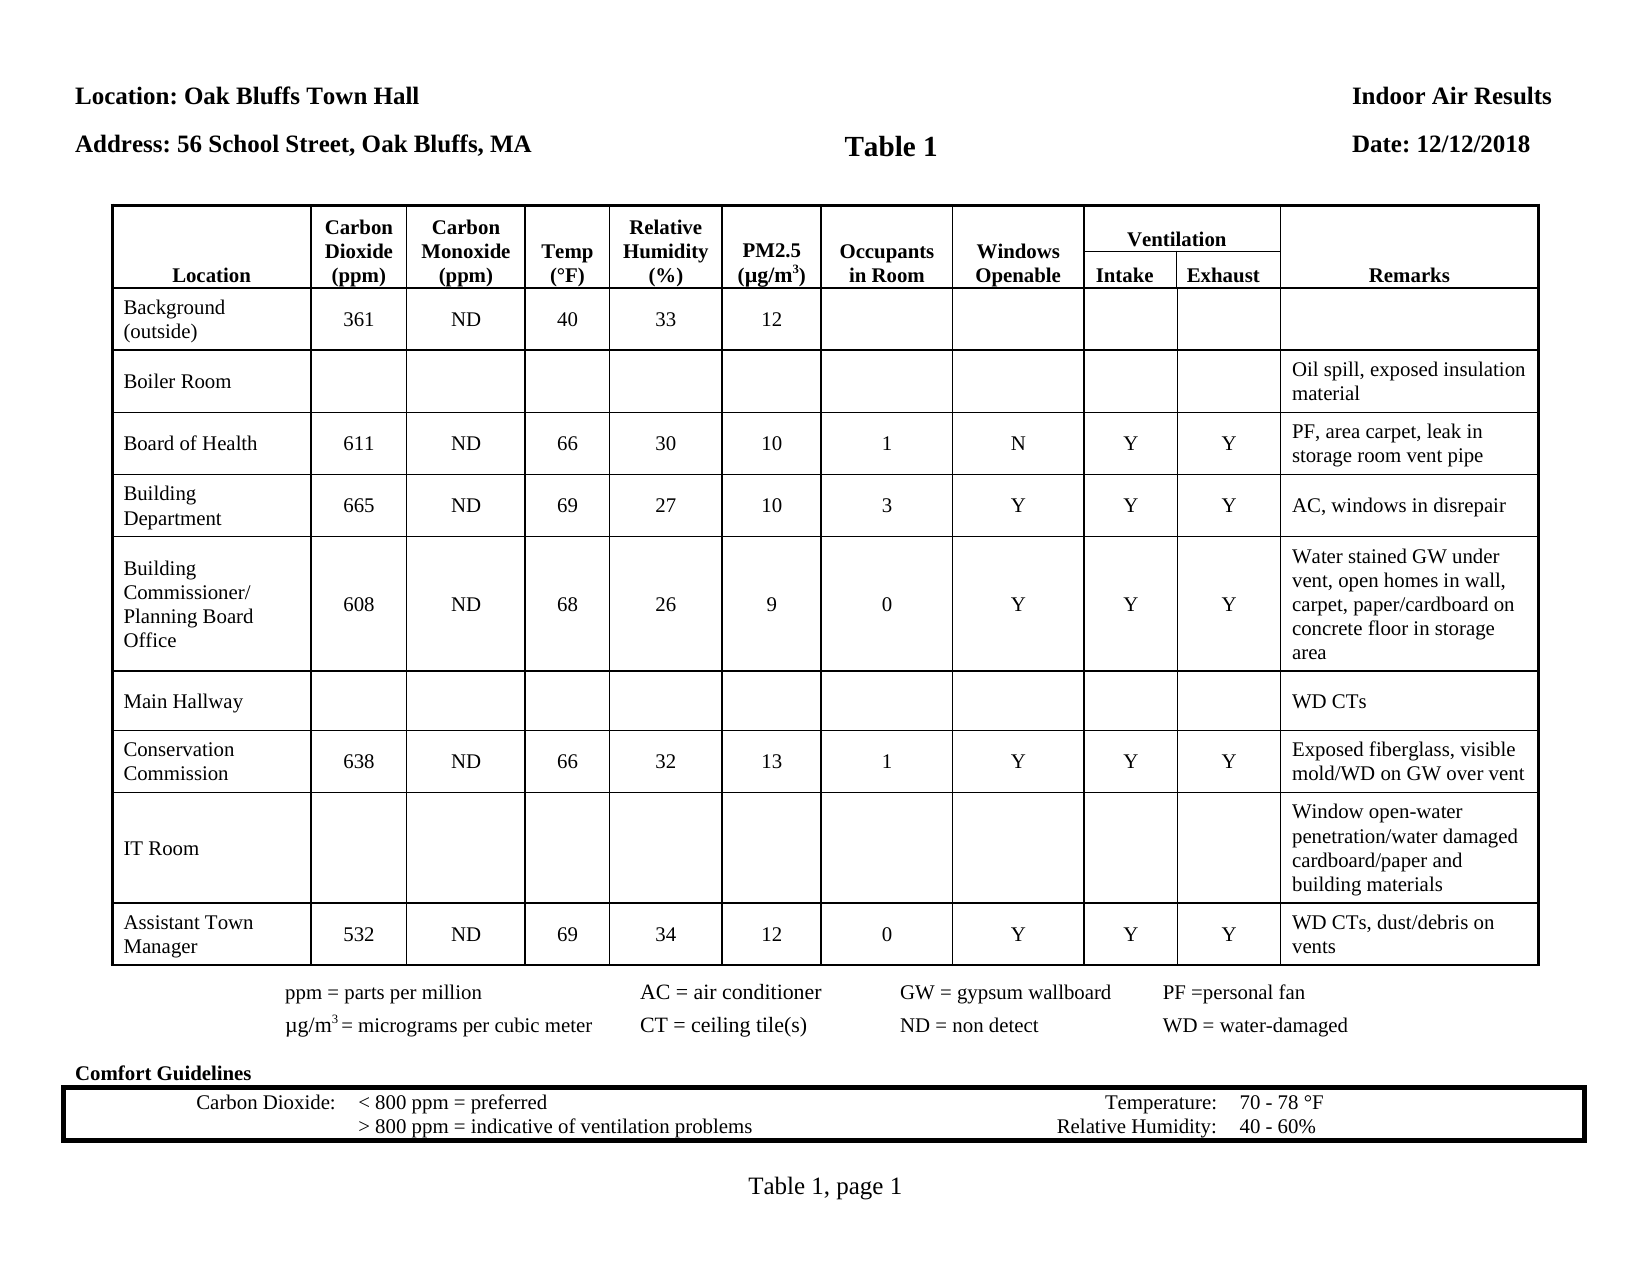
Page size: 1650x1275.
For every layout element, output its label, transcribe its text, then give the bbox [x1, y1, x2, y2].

table_cell 13 [723, 731, 820, 792]
table_cell Conservation Commission [114, 731, 310, 792]
table_cell [822, 351, 952, 411]
table_cell Y [953, 904, 1083, 964]
table_cell 611 [312, 413, 406, 473]
table_cell Boiler Room [114, 351, 310, 411]
table_header Occupants in Room [822, 207, 952, 287]
table_cell ND [407, 904, 524, 964]
table_cell IT Room [114, 793, 310, 902]
table_header PM2.5 (µg/m3) [723, 207, 820, 287]
table_cell [723, 351, 820, 411]
table_cell 0 [822, 904, 952, 964]
table_cell Y [1085, 904, 1177, 964]
table_cell [822, 672, 952, 729]
table_cell 1 [822, 413, 952, 473]
table_cell 34 [610, 904, 721, 964]
table_cell Window open-water penetration/water damaged cardboard/paper and building materials [1281, 793, 1537, 902]
table_cell 638 [312, 731, 406, 792]
table_cell [723, 793, 820, 902]
table_cell [1085, 289, 1177, 349]
table_cell Y [1178, 537, 1280, 670]
table_header Carbon Dioxide (ppm) [312, 207, 406, 287]
table_header Ventilation [1085, 207, 1280, 251]
table_cell Y [953, 731, 1083, 792]
table_cell 10 [723, 413, 820, 473]
table_header Temp (°F) [526, 207, 609, 287]
table_header Carbon Monoxide (ppm) [407, 207, 524, 287]
table_cell [526, 351, 609, 411]
table_cell Intake [1085, 252, 1176, 287]
table_cell [822, 793, 952, 902]
table_cell Water stained GW under vent, open homes in wall, carpet, paper/cardboard on concrete floor in storage area [1281, 537, 1537, 670]
table_cell WD CTs, dust/debris on vents [1281, 904, 1537, 964]
table_cell Oil spill, exposed insulation material [1281, 351, 1537, 411]
table_cell PF, area carpet, leak in storage room vent pipe [1281, 413, 1537, 473]
table_cell 12 [723, 289, 820, 349]
table_cell Y [953, 475, 1083, 536]
table_cell Building Department [114, 475, 310, 536]
table_cell 608 [312, 537, 406, 670]
table_cell [312, 672, 406, 729]
table_cell 26 [610, 537, 721, 670]
table_cell 665 [312, 475, 406, 536]
table_cell 66 [526, 413, 609, 473]
table_cell 1 [822, 731, 952, 792]
table_header Relative Humidity (%) [610, 207, 721, 287]
table_cell Y [1178, 904, 1280, 964]
table_header Remarks [1281, 207, 1537, 287]
table_cell Y [1085, 537, 1177, 670]
table_cell [407, 672, 524, 729]
table_cell [610, 672, 721, 729]
table_cell ND [407, 731, 524, 792]
table_cell Y [953, 537, 1083, 670]
table_cell WD CTs [1281, 672, 1537, 729]
table_cell ND [407, 475, 524, 536]
table_cell [526, 672, 609, 729]
table_cell 9 [723, 537, 820, 670]
table_cell ND [407, 289, 524, 349]
table_cell 532 [312, 904, 406, 964]
table_cell [1178, 793, 1280, 902]
table_cell 66 [526, 731, 609, 792]
table_cell 361 [312, 289, 406, 349]
table_cell AC, windows in disrepair [1281, 475, 1537, 536]
table_cell Y [1178, 413, 1280, 473]
table_cell Background (outside) [114, 289, 310, 349]
table_cell Exhaust [1177, 252, 1280, 287]
table_cell [610, 793, 721, 902]
table_cell Y [1085, 731, 1177, 792]
table_cell [1178, 672, 1280, 729]
table_cell [610, 351, 721, 411]
table_cell Y [1085, 475, 1177, 536]
table_cell [953, 351, 1083, 411]
table_cell [953, 793, 1083, 902]
table_cell [1281, 289, 1537, 349]
table_cell Y [1178, 475, 1280, 536]
table_cell [407, 351, 524, 411]
table_cell [312, 793, 406, 902]
table_cell 68 [526, 537, 609, 670]
table_cell N [953, 413, 1083, 473]
table_cell 12 [723, 904, 820, 964]
table_cell Building Commissioner/ Planning Board Office [114, 537, 310, 670]
table_cell [407, 793, 524, 902]
table_cell Board of Health [114, 413, 310, 473]
table_cell 69 [526, 904, 609, 964]
table_cell 10 [723, 475, 820, 536]
table_cell Main Hallway [114, 672, 310, 729]
table_cell [822, 289, 952, 349]
table_cell [1085, 793, 1177, 902]
table_cell [1085, 672, 1177, 729]
table_cell 0 [822, 537, 952, 670]
table_cell [526, 793, 609, 902]
table_cell 33 [610, 289, 721, 349]
table_cell Exposed fiberglass, visible mold/WD on GW over vent [1281, 731, 1537, 792]
table_cell ND [407, 413, 524, 473]
table_cell Assistant Town Manager [114, 904, 310, 964]
table_cell [312, 351, 406, 411]
table_cell [953, 289, 1083, 349]
table_cell [953, 672, 1083, 729]
table_cell 3 [822, 475, 952, 536]
table_cell Y [1178, 731, 1280, 792]
table_cell 27 [610, 475, 721, 536]
table_cell ND [407, 537, 524, 670]
table_header Location [114, 207, 310, 287]
table_cell 32 [610, 731, 721, 792]
table_cell 40 [526, 289, 609, 349]
table_cell 69 [526, 475, 609, 536]
table_header Windows Openable [953, 207, 1083, 287]
table_cell [1178, 351, 1280, 411]
table_cell [1085, 351, 1177, 411]
table_cell [1178, 289, 1280, 349]
table_cell 30 [610, 413, 721, 473]
table_cell [723, 672, 820, 729]
table_cell Y [1085, 413, 1177, 473]
